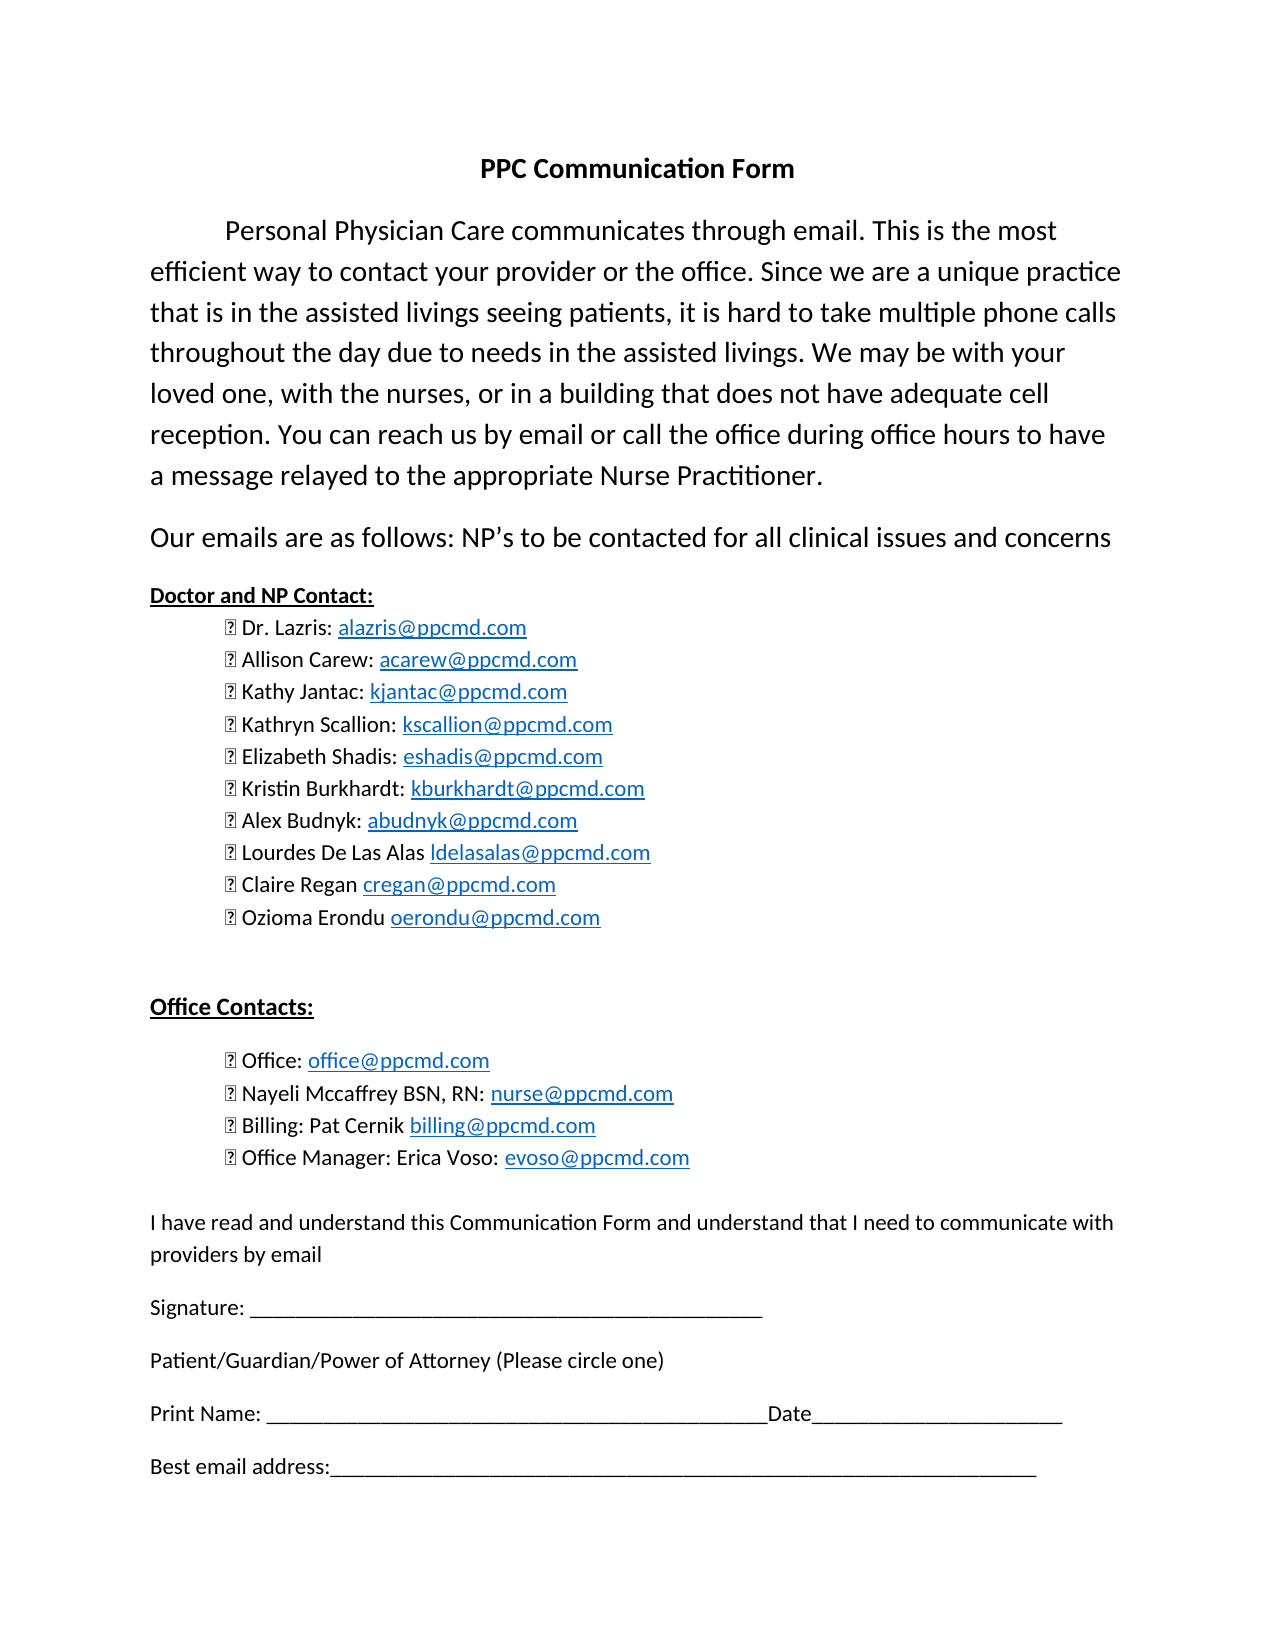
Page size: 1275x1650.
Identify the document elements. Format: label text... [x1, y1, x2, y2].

text  Nayeli Mccaffrey BSN, RN: nurse@ppcmd.com [150, 1079, 1125, 1107]
text Doctor and NP Contact: [150, 581, 1125, 609]
text Signature: _____________________________________________ [150, 1293, 1125, 1321]
text  Lourdes De Las Alas ldelasalas@ppcmd.com [150, 838, 1125, 866]
text PPC Communication Form [150, 150, 1125, 186]
text  Kristin Burkhardt: kburkhardt@ppcmd.com [150, 774, 1125, 802]
text  Office: office@ppcmd.com [150, 1047, 1125, 1075]
text  Ozioma Erondu oerondu@ppcmd.com [150, 903, 1125, 931]
text  Billing: Pat Cernik billing@ppcmd.com [150, 1111, 1125, 1139]
text  Kathy Jantac: kjantac@ppcmd.com [150, 677, 1125, 706]
text Office Contacts: [150, 991, 1125, 1021]
text Our emails are as follows: NP’s to be contacted for all clinical issues and concerns [150, 519, 1125, 555]
text  Dr. Lazris: alazris@ppcmd.com [150, 613, 1125, 641]
text Personal Physician Care communicates through email. This is the most efficient way to contact your provider or the office. Since we are a unique practice that is in the assisted livings seeing patients, it is hard to take multiple phone calls throughout the day due to needs in the assisted livings. We may be with your loved one, with the nurses, or in a building that does not have adequate cell reception. You can reach us by email or call the office during office hours to have a message relayed to the appropriate Nurse Practitioner. [150, 212, 1125, 493]
text  Kathryn Scallion: kscallion@ppcmd.com [150, 710, 1125, 738]
text  Alex Budnyk: abudnyk@ppcmd.com [150, 806, 1125, 834]
text  Allison Carew: acarew@ppcmd.com [150, 645, 1125, 673]
text Best email address:______________________________________________________________ [150, 1452, 1125, 1480]
text  Office Manager: Erica Voso: evoso@ppcmd.com [150, 1143, 1125, 1172]
text Patient/Guardian/Power of Attorney (Please circle one) [150, 1346, 1125, 1374]
text  Claire Regan cregan@ppcmd.com [150, 871, 1125, 899]
text Print Name: ____________________________________________Date______________________ [150, 1399, 1125, 1427]
text I have read and understand this Communication Form and understand that I need to communicate with providers by email [150, 1208, 1125, 1268]
text  Elizabeth Shadis: eshadis@ppcmd.com [150, 742, 1125, 770]
